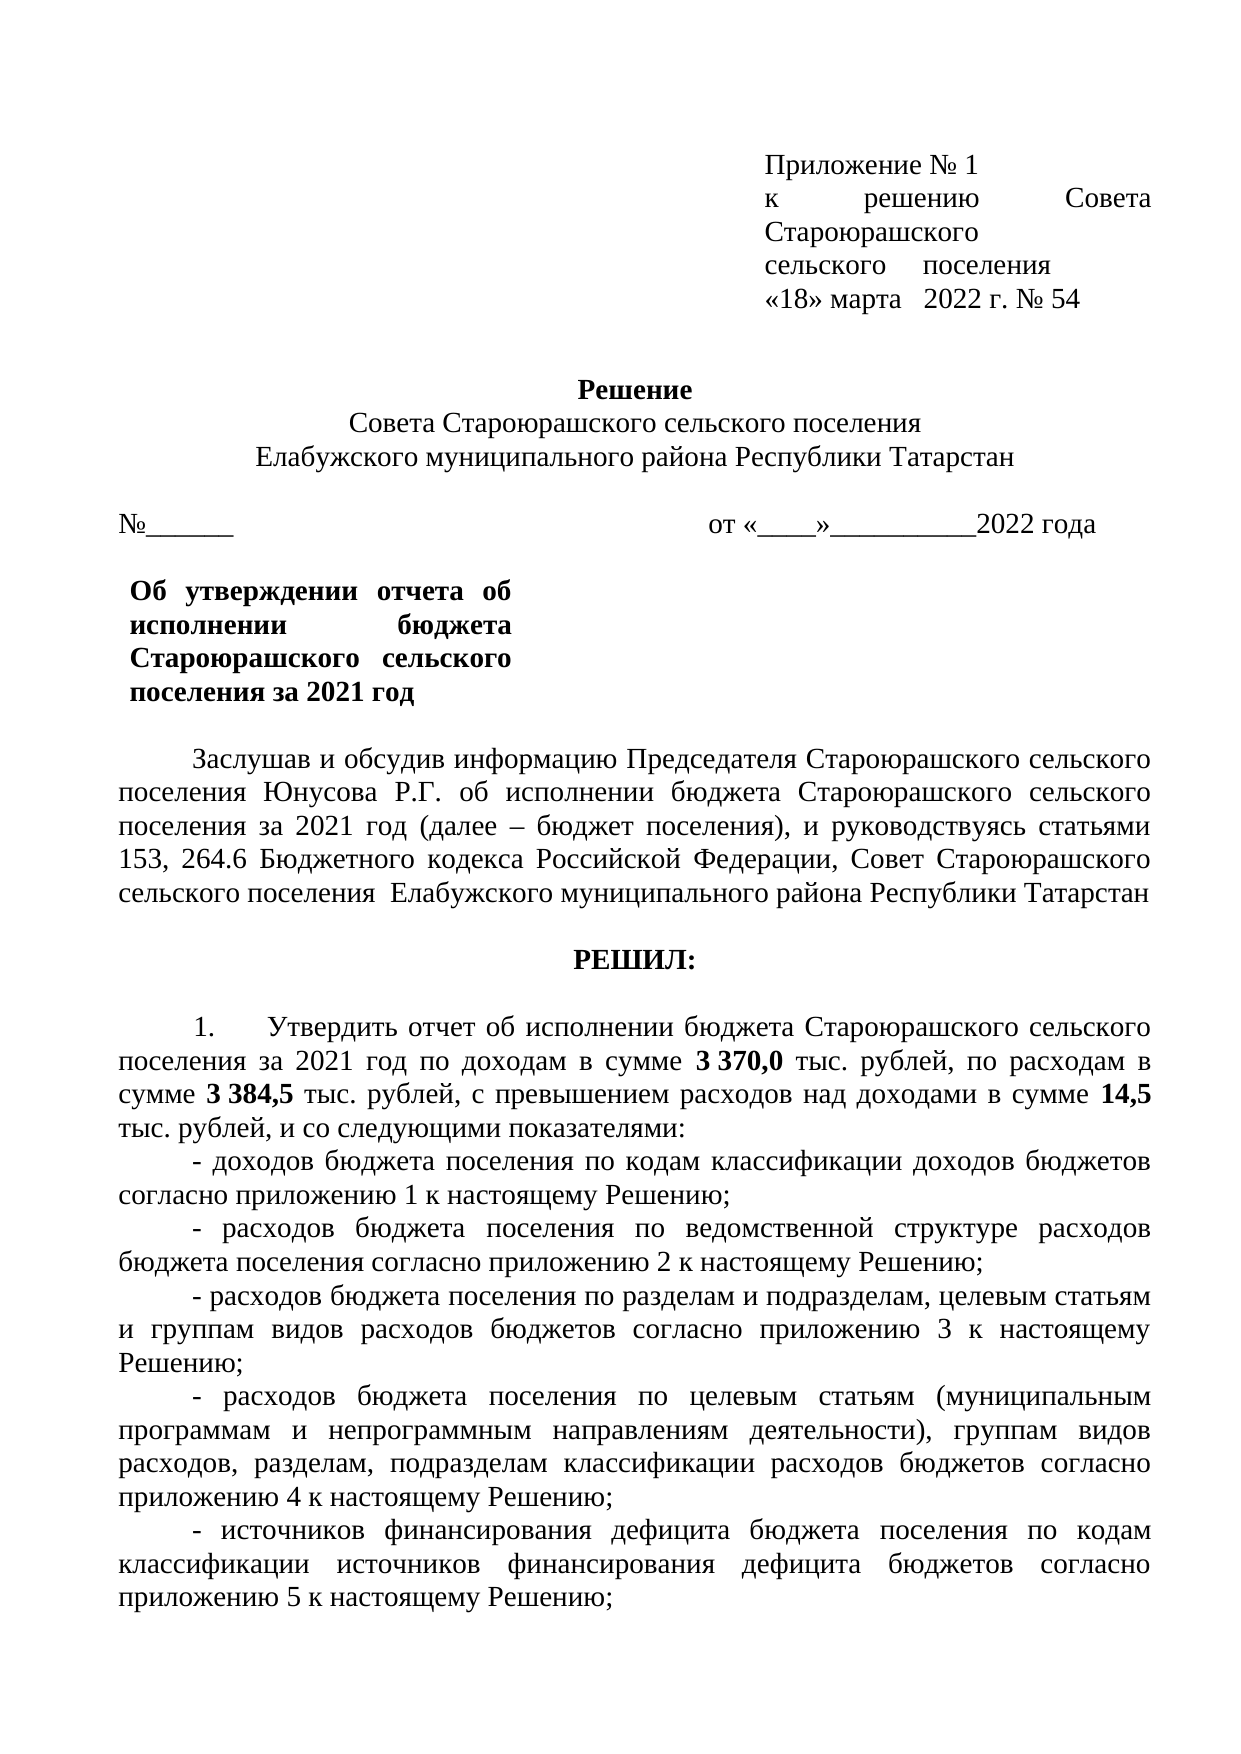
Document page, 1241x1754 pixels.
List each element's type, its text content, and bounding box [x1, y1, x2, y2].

text - доходов бюджета поселения по кодам классификации доходов бюджетов согласно приложению 1 к настоящему Решению; [118, 1143, 1152, 1211]
table_header Об утверждении отчета об исполнении бюджета Староюрашского сельского поселения за 2021 год [118, 573, 523, 741]
text - расходов бюджета поселения по разделам и подразделам, целевым статьям и группам видов расходов бюджетов согласно приложению 3 к настоящему Решению; [118, 1278, 1152, 1378]
text Совета Староюрашского сельского поселения [118, 406, 1152, 439]
text - источников финансирования дефицита бюджета поселения по кодам классификации источников финансирования дефицита бюджетов согласно приложению 5 к настоящему Решению; [118, 1512, 1152, 1613]
text Заслушав и обсудив информацию Председателя Староюрашского сельского поселения Юнусова Р.Г. об исполнении бюджета Староюрашского сельского поселения за 2021 год (далее – бюджет поселения), и руководствуясь статьями 153, 264.6 Бюджетного кодекса Российской Федерации, Совет Староюрашского сельского поселения Елабужского муниципального района Республики Татарстан [118, 741, 1152, 909]
text - расходов бюджета поселения по ведомственной структуре расходов бюджета поселения согласно приложению 2 к настоящему Решению; [118, 1211, 1152, 1278]
text РЕШИЛ: [118, 942, 1152, 976]
text - расходов бюджета поселения по целевым статьям (муниципальным программам и непрограммным направлениям деятельности), группам видов расходов, разделам, подразделам классификации расходов бюджетов согласно приложению 4 к настоящему Решению; [118, 1378, 1152, 1512]
text Елабужского муниципального района Республики Татарстан [118, 439, 1152, 473]
text «18» марта 2022 г. № 54 [708, 281, 1152, 314]
text Решение [118, 372, 1152, 406]
text к решению Совета Староюрашского [764, 180, 1152, 247]
text №______ от «____»__________2022 года [118, 506, 1152, 540]
text сельского поселения [764, 247, 1152, 281]
text Приложение № 1 [708, 147, 1152, 180]
list Утвердить отчет об исполнении бюджета Староюрашского сельского поселения за 2021 год по доходам в сумме 3 370,0 тыс. рублей, по расходам в сумме 3 384,5 тыс. рублей, с превышением расходов над доходами в сумме 14,5 тыс. рублей, и со следующими показателями: [118, 1009, 1152, 1143]
